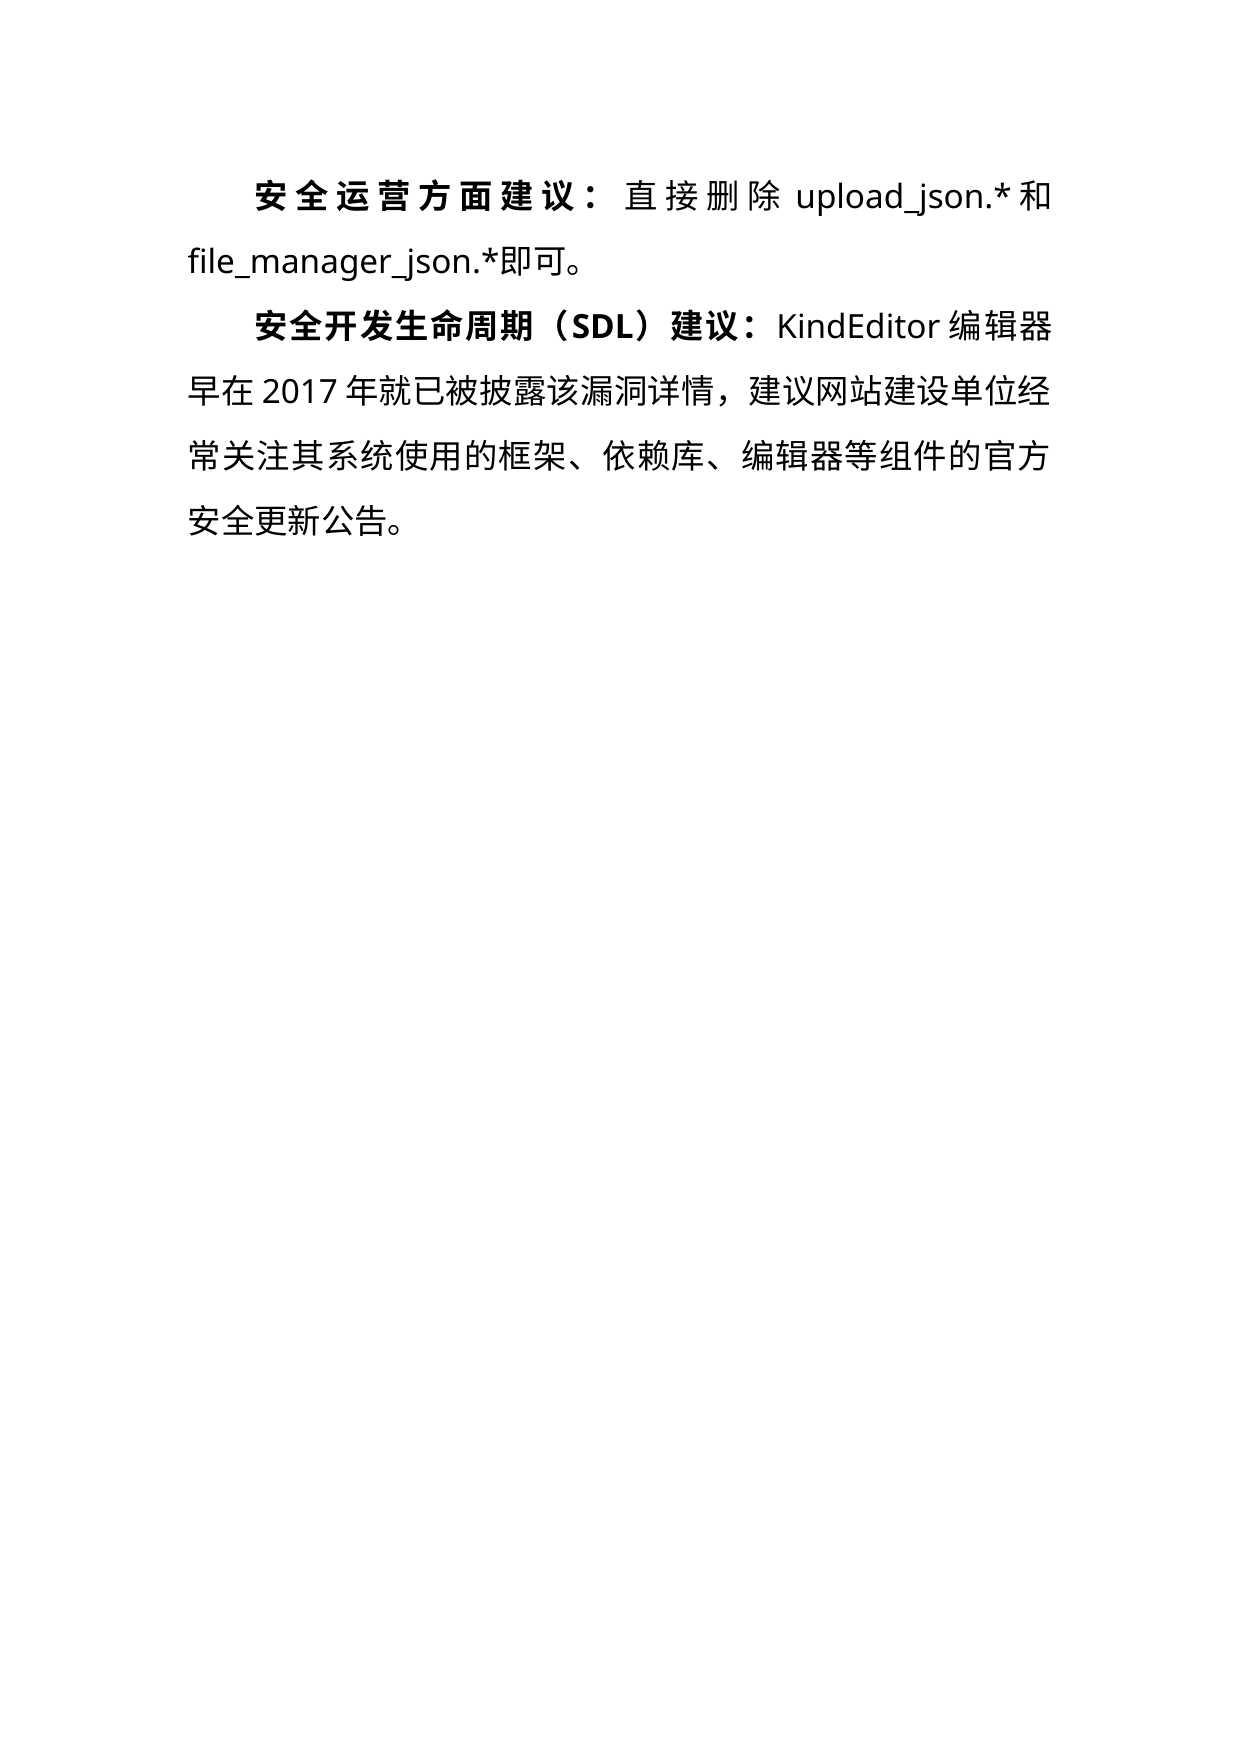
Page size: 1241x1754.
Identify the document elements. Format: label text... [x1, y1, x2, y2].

text 安全运营方面建议：直接删除upload_json.*和file_manager_json.*即可。 [187, 162, 1053, 292]
text 安全开发生命周期（SDL）建议：KindEditor编辑器早在2017年就已被披露该漏洞详情，建议网站建设单位经常关注其系统使用的框架、依赖库、编辑器等组件的官方安全更新公告。 [187, 292, 1053, 552]
